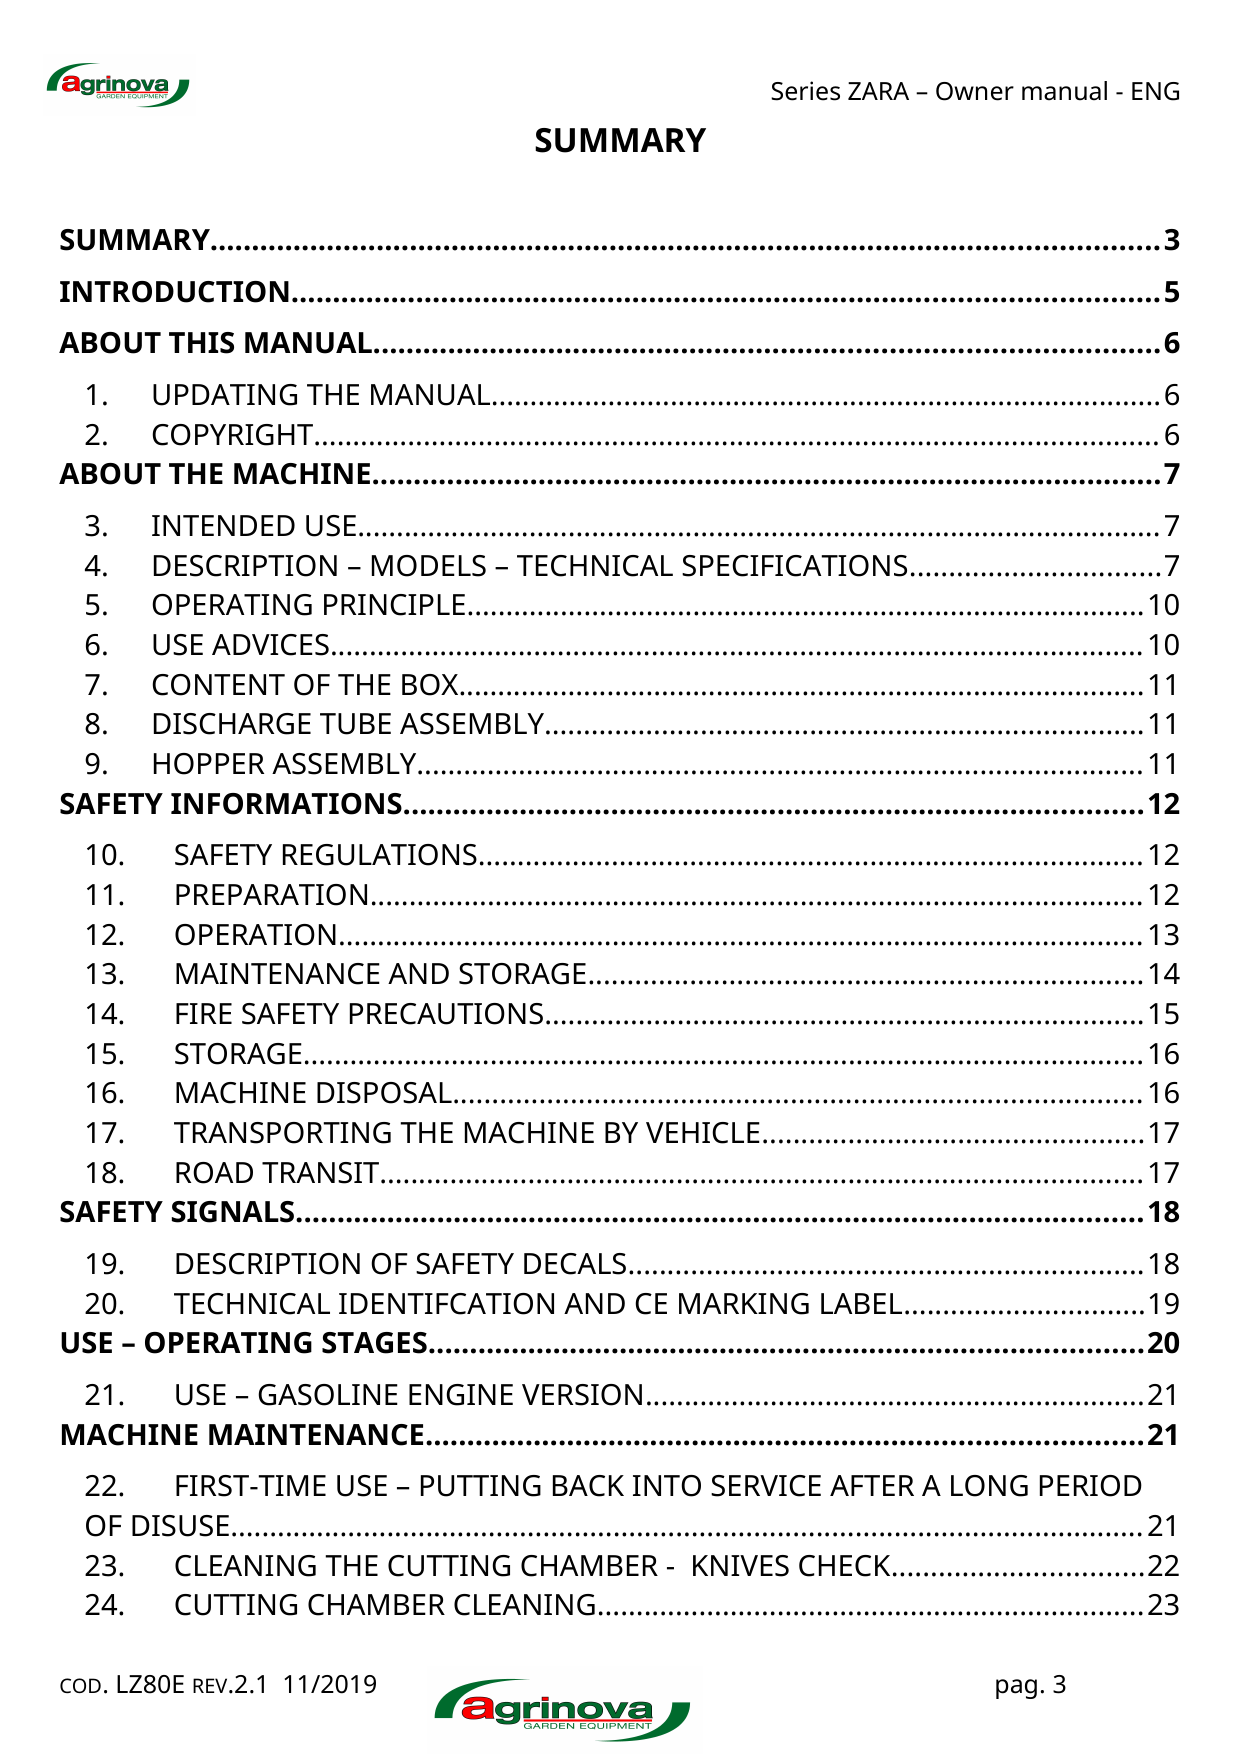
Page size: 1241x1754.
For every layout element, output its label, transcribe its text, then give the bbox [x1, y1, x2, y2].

text MACHINE MAINTENANCE 21 [59, 1414, 1181, 1454]
text 16. MACHINE DISPOSAL 16 [84, 1073, 1181, 1112]
text USE – OPERATING STAGES 20 [59, 1323, 1181, 1362]
text 23. CLEANING THE CUTTING CHAMBER - KNIVES CHECK 22 [84, 1545, 1181, 1584]
text 6. USE ADVICES 10 [84, 624, 1181, 664]
text 22. FIRST-TIME USE – PUTTING BACK INTO SERVICE AFTER A LONG PERIOD OF DISUSE 21 [84, 1466, 1181, 1545]
text 1. UPDATING THE MANUAL 6 [84, 374, 1181, 414]
text 15. STORAGE 16 [84, 1033, 1181, 1073]
picture [42, 54, 197, 116]
text 5. OPERATING PRINCIPLE 10 [84, 584, 1181, 624]
text 11. PREPARATION 12 [84, 874, 1181, 914]
text 18. ROAD TRANSIT 17 [84, 1152, 1181, 1192]
text ABOUT THIS MANUAL 6 [59, 323, 1181, 362]
text SAFETY SIGNALS 18 [59, 1192, 1181, 1231]
text ABOUT THE MACHINE 7 [59, 454, 1181, 493]
text 3. INTENDED USE 7 [84, 505, 1181, 545]
text 10. SAFETY REGULATIONS 12 [84, 834, 1181, 874]
text 19. DESCRIPTION OF SAFETY DECALS 18 [84, 1243, 1181, 1283]
text 4. DESCRIPTION – MODELS – TECHNICAL SPECIFICATIONS 7 [84, 545, 1181, 584]
text SUMMARY [59, 116, 1181, 162]
text 2. COPYRIGHT 6 [84, 414, 1181, 454]
text 21. USE – GASOLINE ENGINE VERSION 21 [84, 1374, 1181, 1414]
text 17. TRANSPORTING THE MACHINE BY VEHICLE 17 [84, 1112, 1181, 1152]
text 14. FIRE SAFETY PRECAUTIONS 15 [84, 993, 1181, 1033]
text 24. CUTTING CHAMBER CLEANING 23 [84, 1584, 1181, 1624]
text SAFETY INFORMATIONS 12 [59, 783, 1181, 823]
text 20. TECHNICAL IDENTIFCATION AND CE MARKING LABEL 19 [84, 1283, 1181, 1323]
text 9. HOPPER ASSEMBLY 11 [84, 743, 1181, 783]
text 7. CONTENT OF THE BOX 11 [84, 664, 1181, 704]
picture [427, 1666, 704, 1754]
text 8. DISCHARGE TUBE ASSEMBLY 11 [84, 704, 1181, 743]
text SUMMARY 3 [59, 219, 1181, 259]
text 13. MAINTENANCE AND STORAGE 14 [84, 954, 1181, 993]
text INTRODUCTION 5 [59, 271, 1181, 311]
text 12. OPERATION 13 [84, 914, 1181, 954]
